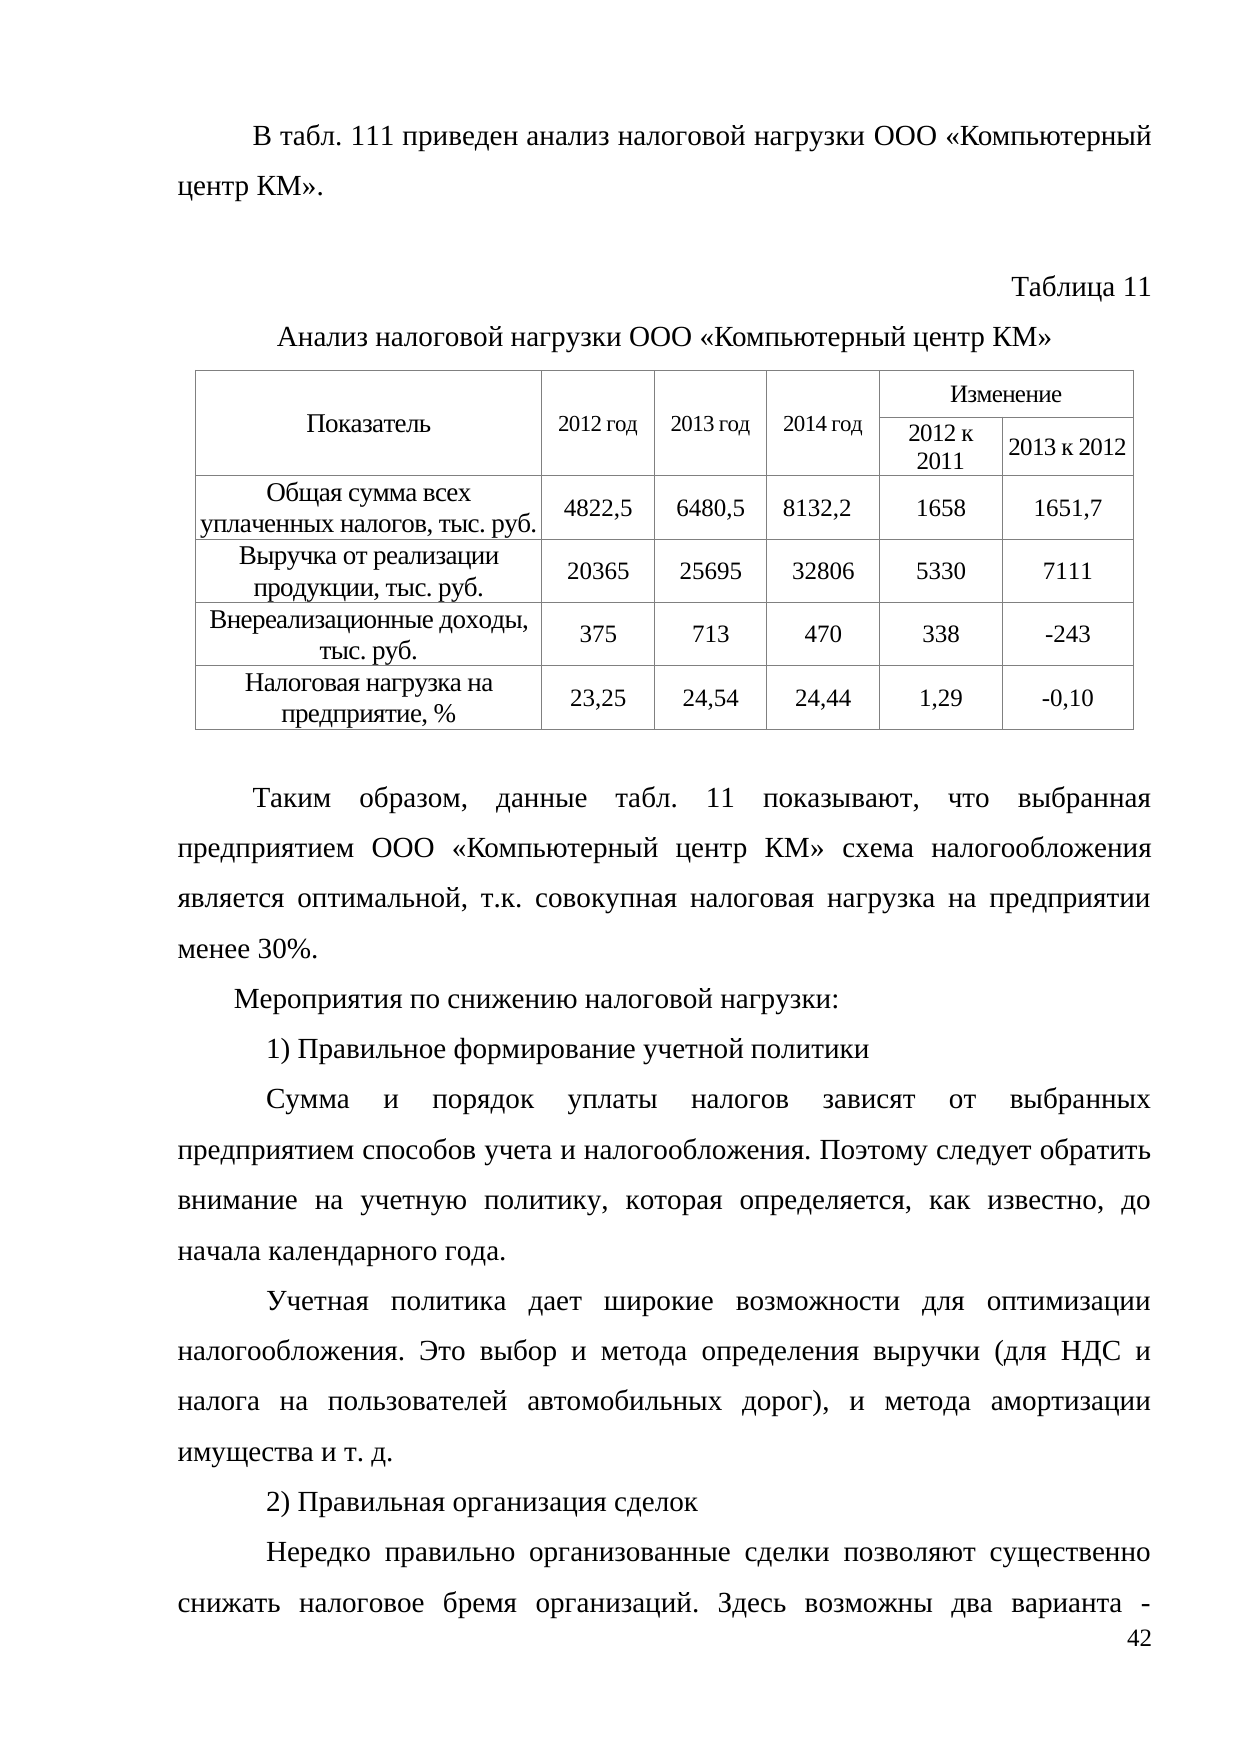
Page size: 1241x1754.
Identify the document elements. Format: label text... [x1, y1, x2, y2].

table_cell 2013 к 2012 [1003, 418, 1133, 475]
table_cell 375 [542, 603, 654, 665]
table_cell 1658 [880, 476, 1002, 538]
table_cell -243 [1003, 603, 1133, 665]
text Таблица 11 [177, 269, 1152, 303]
text Анализ налоговой нагрузки ООО «Компьютерный центр КМ» [177, 319, 1152, 353]
text Мероприятия по снижению налоговой нагрузки: [177, 981, 1152, 1014]
text Сумма и порядок уплаты налогов зависят от выбранных предприятием способов учета и налогообложения. Поэтому следует обратить внимание на учетную политику, которая определяется, как известно, до начала календарного года. [177, 1082, 1152, 1266]
table_cell 23,25 [542, 666, 654, 728]
text В табл. 111 приведен анализ налоговой нагрузки ООО «Компьютерный центр КМ». [177, 118, 1152, 202]
table_cell 1,29 [880, 666, 1002, 728]
table_cell 4822,5 [542, 476, 654, 538]
table_cell 713 [655, 603, 766, 665]
table_header Изменение [880, 371, 1133, 417]
table_cell 32806 [767, 540, 879, 602]
table_cell 24,54 [655, 666, 766, 728]
text Таким образом, данные табл. 11 показывают, что выбранная предприятием ООО «Компьютерный центр КМ» схема налогообложения является оптимальной, т.к. совокупная налоговая нагрузка на предприятии менее 30%. [177, 780, 1152, 964]
table_header 2013 год [655, 371, 766, 475]
table_header 2014 год [767, 371, 879, 475]
table_cell 470 [767, 603, 879, 665]
table_cell 8132,2 [767, 476, 879, 538]
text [177, 1534, 1152, 1618]
table_header 2012 год [542, 371, 654, 475]
table_cell 338 [880, 603, 1002, 665]
table_cell -0,10 [1003, 666, 1133, 728]
table_cell 7111 [1003, 540, 1133, 602]
table_cell 6480,5 [655, 476, 766, 538]
table_cell 20365 [542, 540, 654, 602]
text 2) Правильная организация сделок [177, 1484, 1152, 1518]
table_cell 25695 [655, 540, 766, 602]
text Учетная политика дает широкие возможности для оптимизации налогообложения. Это выбор и метода определения выручки (для НДС и налога на пользователей автомобильных дорог), и метода амортизации имущества и т. д. [177, 1283, 1152, 1467]
table_cell Налоговая нагрузка на предприятие, % [196, 666, 541, 728]
table_cell Выручка от реализации продукции, тыс. руб. [196, 540, 541, 602]
text 1) Правильное формирование учетной политики [177, 1031, 1152, 1065]
table_cell Внереализационные доходы, тыс. руб. [196, 603, 541, 665]
table_cell 1651,7 [1003, 476, 1133, 538]
table_header Показатель [196, 371, 541, 475]
table_cell Общая сумма всех уплаченных налогов, тыс. руб. [196, 476, 541, 538]
table_cell 2012 к 2011 [880, 418, 1002, 475]
table_cell 5330 [880, 540, 1002, 602]
table_cell 24,44 [767, 666, 879, 728]
